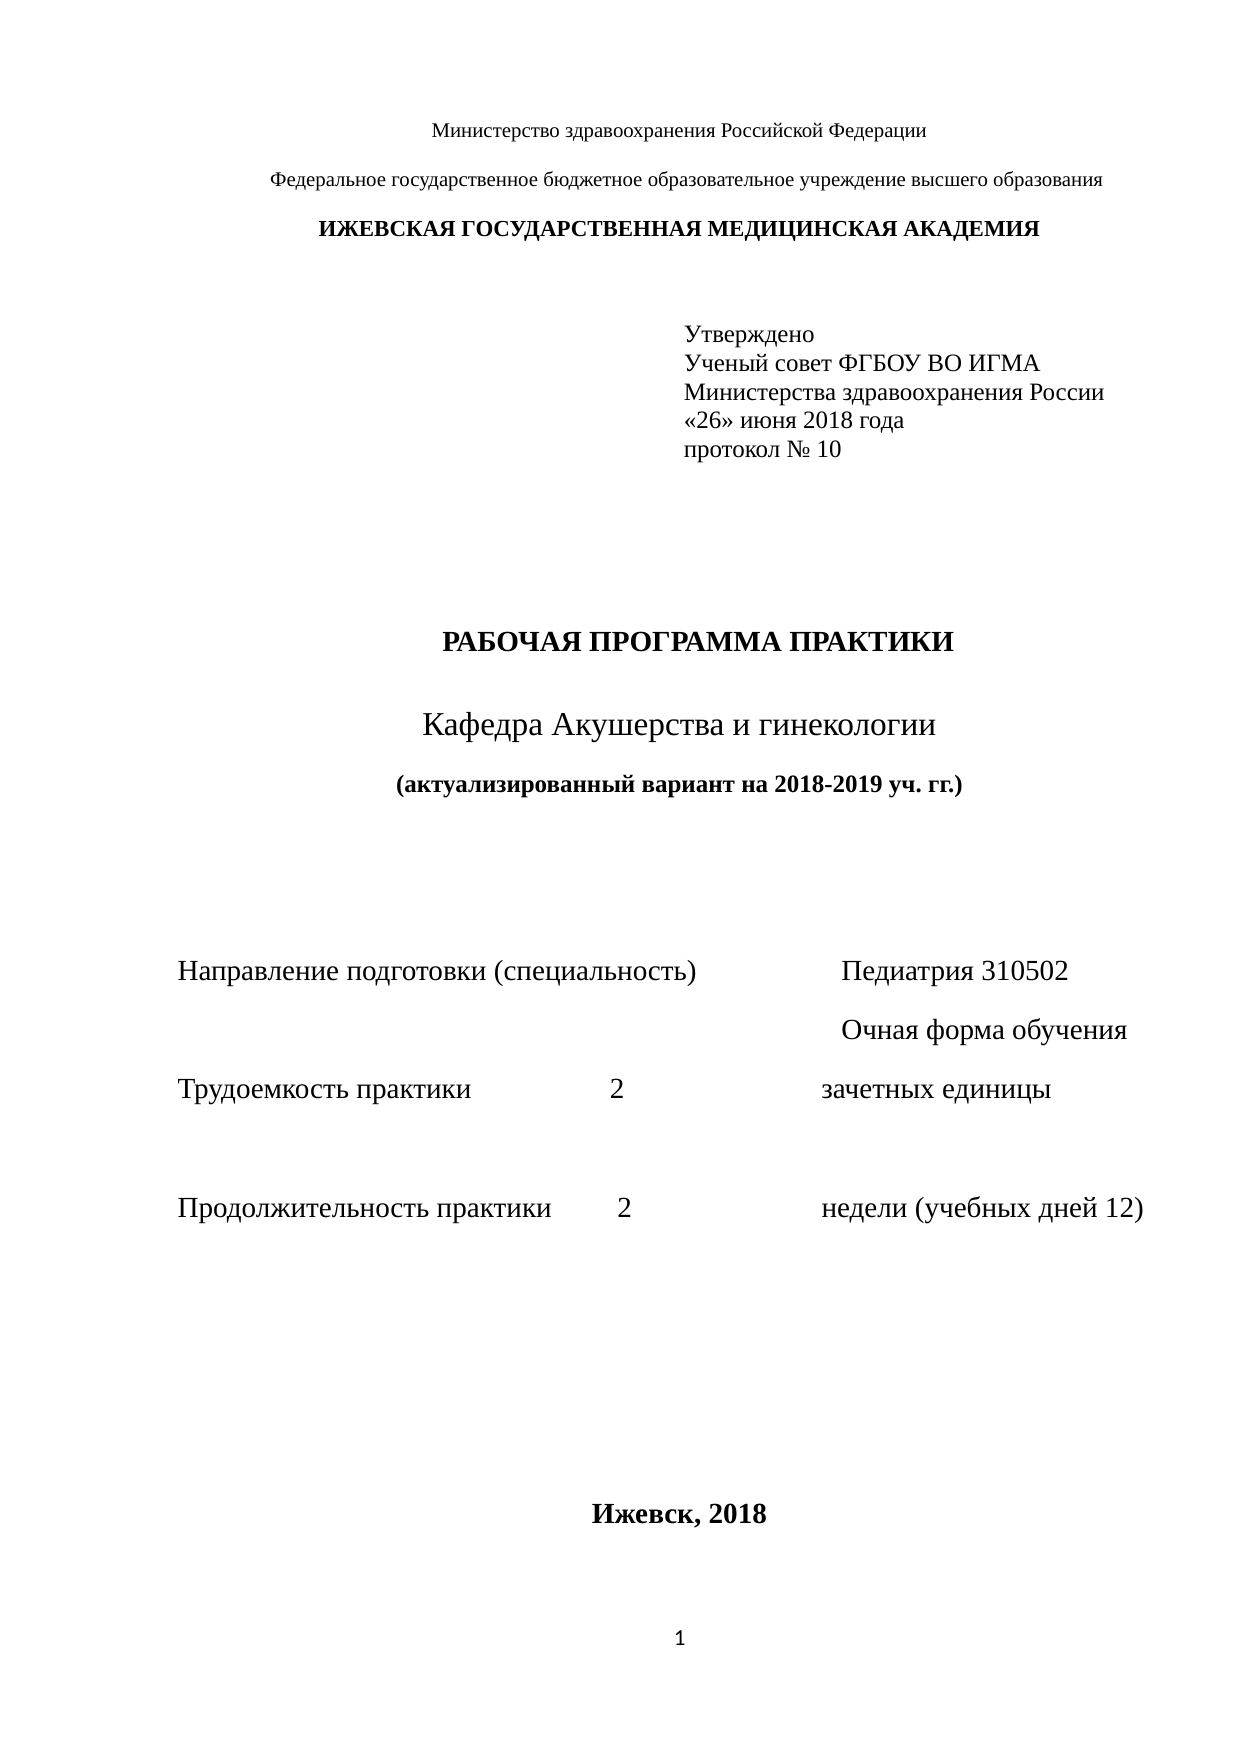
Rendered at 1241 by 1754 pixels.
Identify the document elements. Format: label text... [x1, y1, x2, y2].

text ИЖЕВСКАЯ ГОСУДАРСТВЕННАЯ МЕДИЦИНСКАЯ АКАДЕМИЯ [177, 215, 1181, 241]
text Очная форма обучения [177, 1012, 1181, 1046]
text (актуализированный вариант на 2018-2019 уч. гг.) [177, 769, 1181, 798]
text Министерства здравоохранения России [683, 377, 1181, 405]
text Кафедра Акушерства и гинекологии [177, 704, 1181, 742]
text «26» июня 2018 года [683, 405, 1181, 434]
text Ижевск, 2018 [177, 1496, 1181, 1530]
text Ученый совет ФГБОУ ВО ИГМА [683, 348, 1181, 377]
text РАБОЧАЯ ПРОГРАММА ПРАКТИКИ [215, 624, 1181, 657]
text Продолжительность практики 2 недели (учебных дней 12) [177, 1190, 1181, 1224]
text Федеральное государственное бюджетное образовательное учреждение высшего образования [177, 167, 1196, 191]
text протокол № 10 [683, 434, 1181, 463]
text Направление подготовки (специальность) Педиатрия 310502 [177, 953, 1181, 986]
text Утверждено [683, 319, 1181, 348]
text Трудоемкость практики 2 зачетных единицы [177, 1071, 1181, 1105]
text Министерство здравоохранения Российской Федерации [177, 118, 1181, 142]
